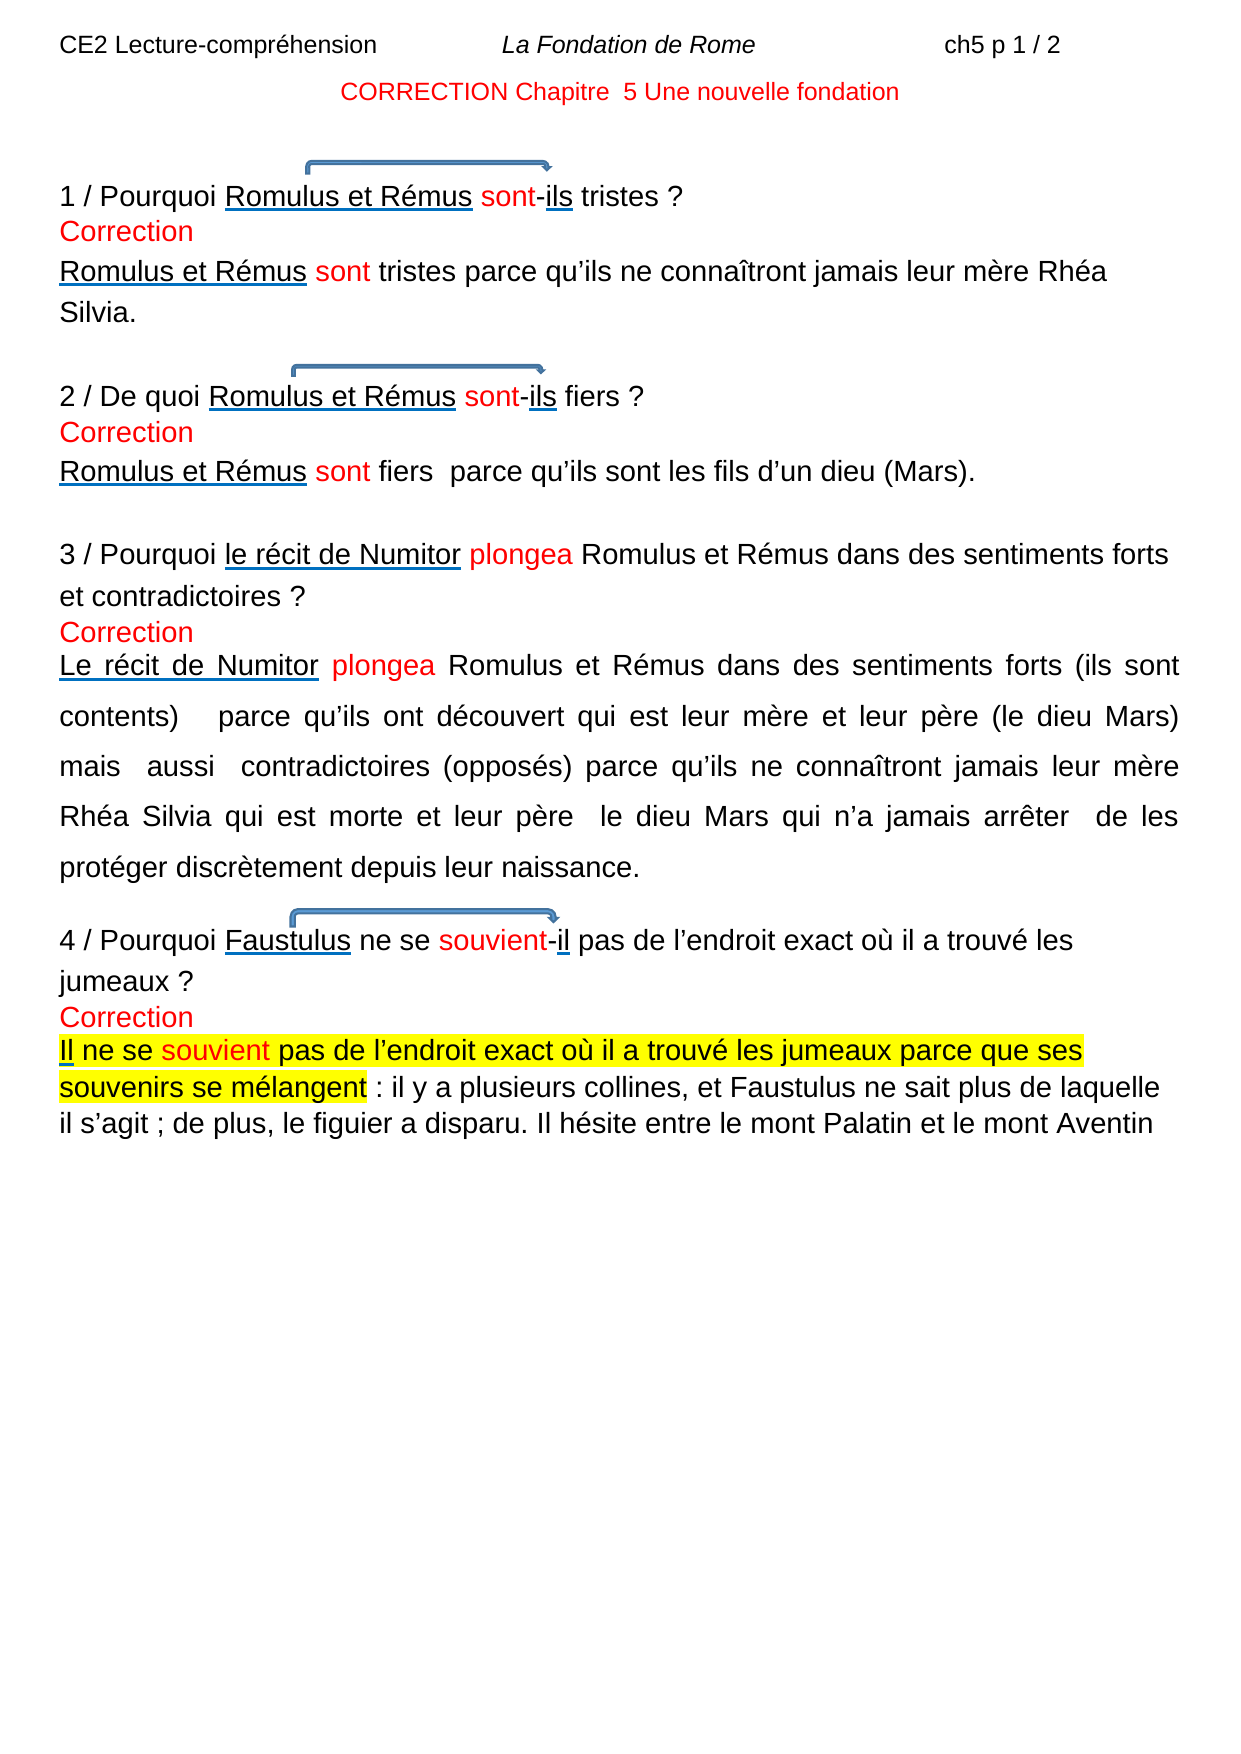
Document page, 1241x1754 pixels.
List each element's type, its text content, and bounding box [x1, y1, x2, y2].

text Correction [59, 214, 1181, 248]
text Le récit de Numitor plongea Romulus et Rémus dans des sentiments forts (ils sont contents) parce qu’ils ont découvert qui est leur mère et leur père (le dieu Mars) mais aussi contradictoires (opposés) parce qu’ils ne connaîtront jamais leur mère Rhéa Silvia qui est morte et leur père le dieu Mars qui n’a jamais arrêter de les protéger discrètement depuis leur naissance. [59, 648, 1181, 883]
text 3 / Pourquoi le récit de Numitor plongea Romulus et Rémus dans des sentiments forts et contradictoires ? [59, 531, 1181, 615]
text 4 / Pourquoi Faustulus ne se souvient-il pas de l’endroit exact où il a trouvé les jumeaux ? [59, 917, 1181, 1000]
text Romulus et Rémus sont fiers parce qu’ils sont les fils d’un dieu (Mars). [59, 448, 1181, 490]
text Il ne se souvient pas de l’endroit exact où il a trouvé les jumeaux parce que ses souvenirs se mélangent : il y a plusieurs collines, et Faustulus ne sait plus de laquelle il s’agit ; de plus, le figuier a disparu. Il hésite entre le mont Palatin et le mont Aventin [59, 1033, 1181, 1139]
text CE2 Lecture-compréhension La Fondation de Rome ch5 p 1 / 2 [59, 29, 1181, 58]
text Romulus et Rémus sont tristes parce qu’ils ne connaîtront jamais leur mère Rhéa Silvia. [59, 248, 1181, 331]
text Correction [59, 1000, 1181, 1033]
text 2 / De quoi Romulus et Rémus sont-ils fiers ? [59, 373, 1181, 414]
text Correction [59, 615, 1181, 648]
text Correction [59, 414, 1181, 448]
text CORRECTION Chapitre 5 Une nouvelle fondation [59, 77, 1181, 106]
text 1 / Pourquoi Romulus et Rémus sont-ils tristes ? [59, 173, 1181, 214]
